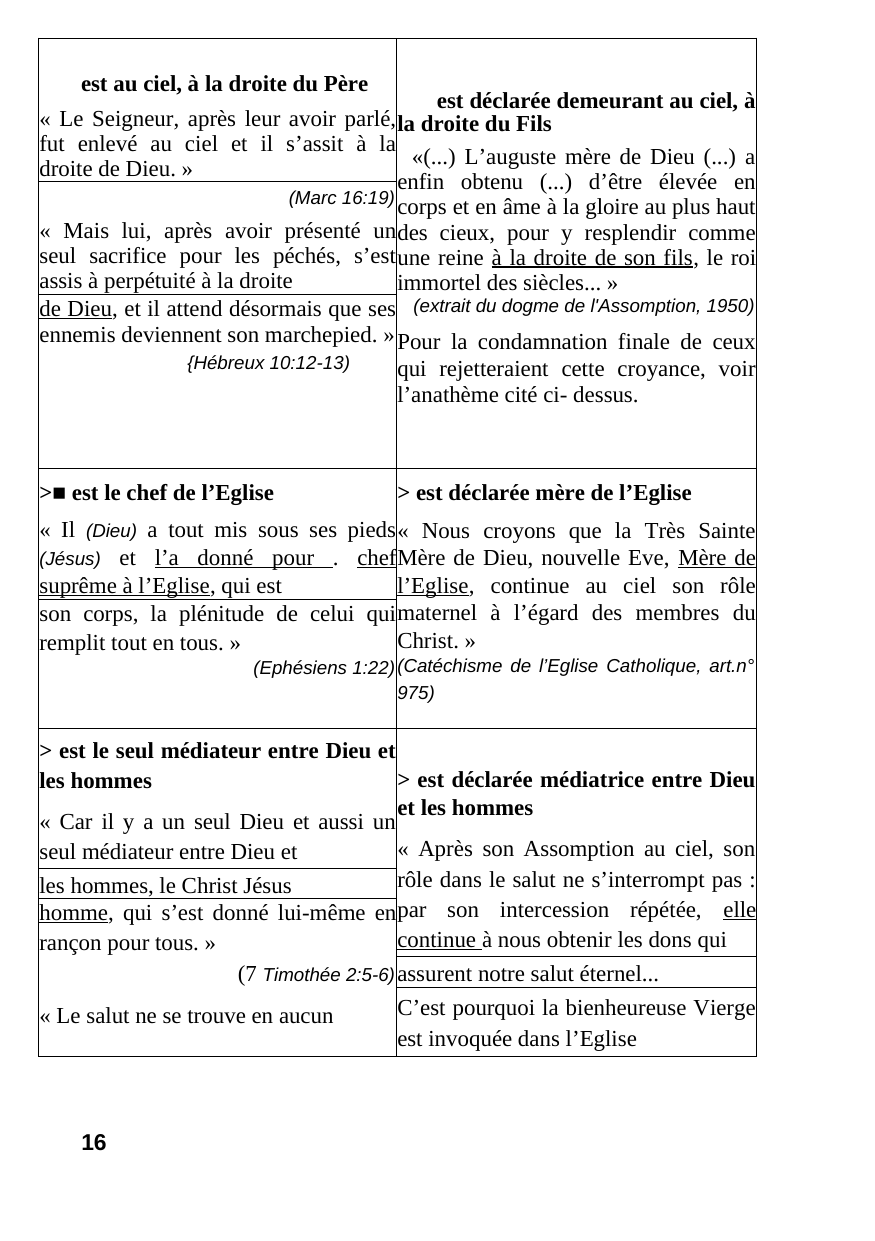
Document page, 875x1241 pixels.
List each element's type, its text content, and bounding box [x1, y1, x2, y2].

text 16 [81, 1129, 107, 1155]
table_cell (Marc 16:19) « Mais lui, après avoir présenté un seul sacrifice pour les péchés, s’est assis à perpétuité à la droite [39, 182, 396, 294]
table_cell >■ est le chef de l’Eglise « Il (Dieu) a tout mis sous ses pieds (Jésus) et l’a donné pour . chef suprême à l’Eglise, qui est [39, 469, 396, 599]
table_header est au ciel, à la droite du Père « Le Seigneur, après leur avoir parlé, fut enlevé au ciel et il s’assit à la droite de Dieu. » [39, 39, 396, 181]
table_cell C’est pourquoi la bienheureuse Vierge est invoquée dans l’Eglise [397, 988, 756, 1056]
table_cell son corps, la plénitude de celui qui remplit tout en tous. » (Ephésiens 1:22) [39, 600, 396, 727]
table_header est déclarée demeurant au ciel, à la droite du Fils «(...) L’auguste mère de Dieu (...) a enfin obtenu (...) d’être élevée en corps et en âme à la gloire au plus haut des cieux, pour y resplendir comme une reine à la droite de son fils, le roi immortel des siècles... » (extrait du dogme de l'Assomption, 1950) Pour la condamnation finale de ceux qui rejetteraient cette croyance, voir l’anathème cité ci- dessus. [397, 39, 756, 467]
table_cell homme, qui s’est donné lui-même en rançon pour tous. » (7 Timothée 2:5-6) « Le salut ne se trouve en aucun [39, 899, 396, 1056]
table_cell > est déclarée mère de l’Eglise « Nous croyons que la Très Sainte Mère de Dieu, nouvelle Eve, Mère de l’Eglise, continue au ciel son rôle maternel à l’égard des membres du Christ. » (Catéchisme de l’Eglise Catholique, art.n° 975) [397, 469, 756, 727]
table_cell les hommes, le Christ Jésus [39, 869, 396, 898]
table_cell > est le seul médiateur entre Dieu et les hommes « Car il y a un seul Dieu et aussi un seul médiateur entre Dieu et [39, 729, 396, 868]
table_cell > est déclarée médiatrice entre Dieu et les hommes « Après son Assomption au ciel, son rôle dans le salut ne s’interrompt pas : par son intercession répétée, elle continue à nous obtenir les dons qui [397, 729, 756, 956]
table_cell assurent notre salut éternel... [397, 957, 756, 987]
table_cell de Dieu, et il attend désormais que ses ennemis deviennent son marchepied. » {Hébreux 10:12-13) [39, 295, 396, 467]
